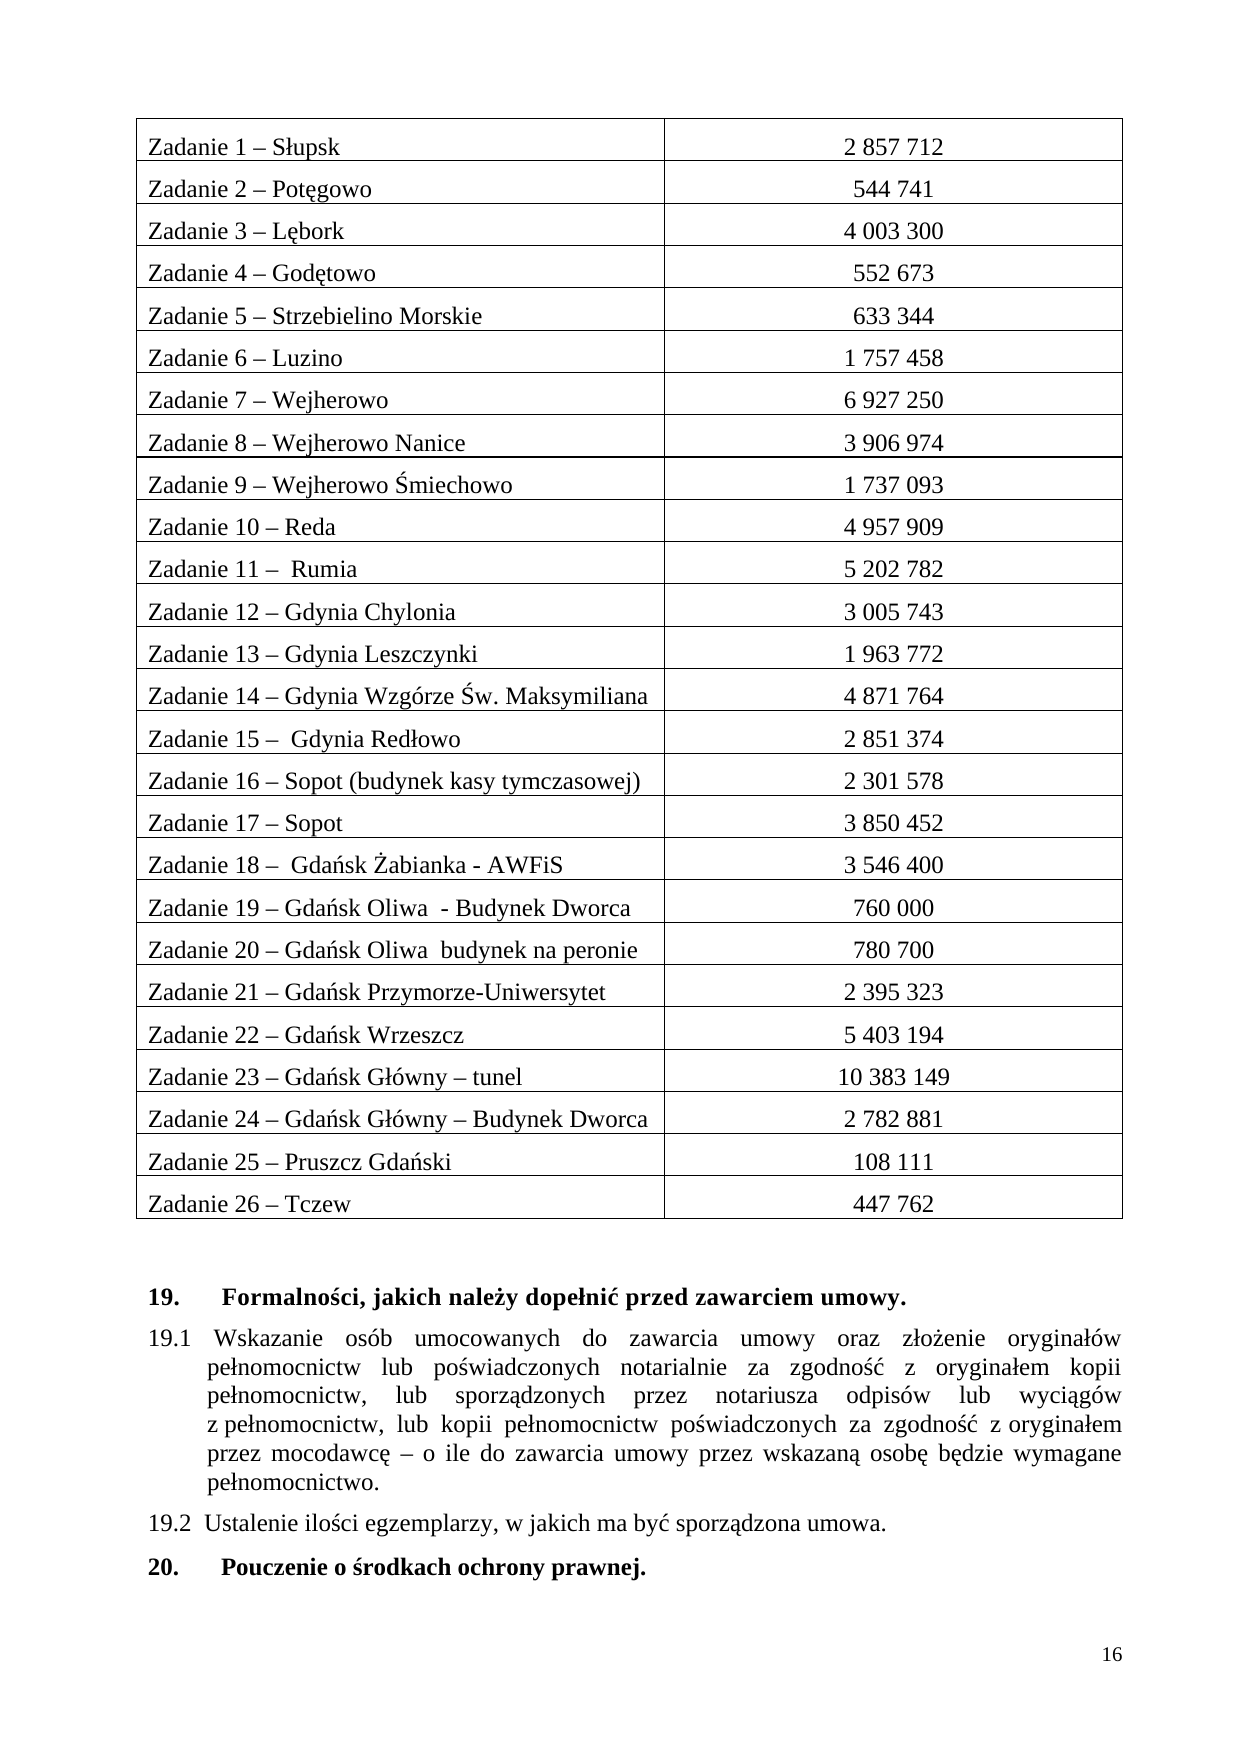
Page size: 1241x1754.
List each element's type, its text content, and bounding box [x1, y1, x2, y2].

table_cell 108 111 [665, 1134, 1122, 1175]
table_cell Zadanie 22 – Gdańsk Wrzeszcz [137, 1007, 664, 1048]
table_cell 6 927 250 [665, 373, 1122, 414]
table_cell 780 700 [665, 923, 1122, 964]
table_cell Zadanie 9 – Wejherowo Śmiechowo [137, 458, 664, 499]
table_cell 4 003 300 [665, 204, 1122, 245]
table_cell 2 857 712 [665, 119, 1122, 160]
table_cell 3 850 452 [665, 796, 1122, 837]
table_cell Zadanie 20 – Gdańsk Oliwa budynek na peronie [137, 923, 664, 964]
table_cell Zadanie 14 – Gdynia Wzgórze Św. Maksymiliana [137, 669, 664, 710]
table_cell 1 757 458 [665, 331, 1122, 372]
table_cell Zadanie 4 – Godętowo [137, 246, 664, 287]
text 20. Pouczenie o środkach ochrony prawnej. [148, 1552, 1122, 1580]
table_cell 5 403 194 [665, 1007, 1122, 1048]
table_cell Zadanie 10 – Reda [137, 500, 664, 541]
table_cell 447 762 [665, 1176, 1122, 1218]
table_cell Zadanie 11 – Rumia [137, 542, 664, 583]
table_cell Zadanie 18 – Gdańsk Żabianka - AWFiS [137, 838, 664, 879]
table_cell Zadanie 26 – Tczew [137, 1176, 664, 1218]
table_cell Zadanie 12 – Gdynia Chylonia [137, 584, 664, 626]
table_cell 3 546 400 [665, 838, 1122, 879]
table_cell Zadanie 24 – Gdańsk Główny – Budynek Dworca [137, 1092, 664, 1133]
table_cell Zadanie 15 – Gdynia Redłowo [137, 711, 664, 752]
table_cell 3 005 743 [665, 584, 1122, 626]
table_cell 760 000 [665, 880, 1122, 922]
table_cell 2 782 881 [665, 1092, 1122, 1133]
table_cell Zadanie 5 – Strzebielino Morskie [137, 288, 664, 329]
table_cell 633 344 [665, 288, 1122, 329]
table_cell Zadanie 1 – Słupsk [137, 119, 664, 160]
table_cell 552 673 [665, 246, 1122, 287]
table_cell Zadanie 25 – Pruszcz Gdański [137, 1134, 664, 1175]
table_cell 544 741 [665, 161, 1122, 203]
table_cell Zadanie 13 – Gdynia Leszczynki [137, 627, 664, 668]
table_cell 3 906 974 [665, 415, 1122, 456]
table_cell 1 963 772 [665, 627, 1122, 668]
text 19.2 Ustalenie ilości egzemplarzy, w jakich ma być sporządzona umowa. [148, 1508, 1122, 1537]
table_cell 4 871 764 [665, 669, 1122, 710]
table_cell 2 851 374 [665, 711, 1122, 752]
table_cell 1 737 093 [665, 458, 1122, 499]
table_cell Zadanie 23 – Gdańsk Główny – tunel [137, 1050, 664, 1091]
table_cell 4 957 909 [665, 500, 1122, 541]
table_cell Zadanie 3 – Lębork [137, 204, 664, 245]
text 19.1 Wskazanie osób umocowanych do zawarcia umowy oraz złożenie oryginałów pełnomocnictw lub poświadczonych notarialnie za zgodność z oryginałem kopii pełnomocnictw, lub sporządzonych przez notariusza odpisów lub wyciągów z pełnomocnictw, lub kopii pełnomocnictw poświadczonych za zgodność z oryginałem przez mocodawcę – o ile do zawarcia umowy przez wskazaną osobę będzie wymagane pełnomocnictwo. [148, 1323, 1122, 1495]
table_cell Zadanie 7 – Wejherowo [137, 373, 664, 414]
table_cell Zadanie 16 – Sopot (budynek kasy tymczasowej) [137, 754, 664, 795]
table_cell 2 395 323 [665, 965, 1122, 1006]
table_cell Zadanie 8 – Wejherowo Nanice [137, 415, 664, 456]
table_cell Zadanie 21 – Gdańsk Przymorze-Uniwersytet [137, 965, 664, 1006]
table_cell Zadanie 17 – Sopot [137, 796, 664, 837]
table_cell 2 301 578 [665, 754, 1122, 795]
table_cell Zadanie 2 – Potęgowo [137, 161, 664, 203]
table_cell Zadanie 19 – Gdańsk Oliwa - Budynek Dworca [137, 880, 664, 922]
table_cell Zadanie 6 – Luzino [137, 331, 664, 372]
table_cell 10 383 149 [665, 1050, 1122, 1091]
table_cell 5 202 782 [665, 542, 1122, 583]
text 19. Formalności, jakich należy dopełnić przed zawarciem umowy. [148, 1282, 1122, 1310]
